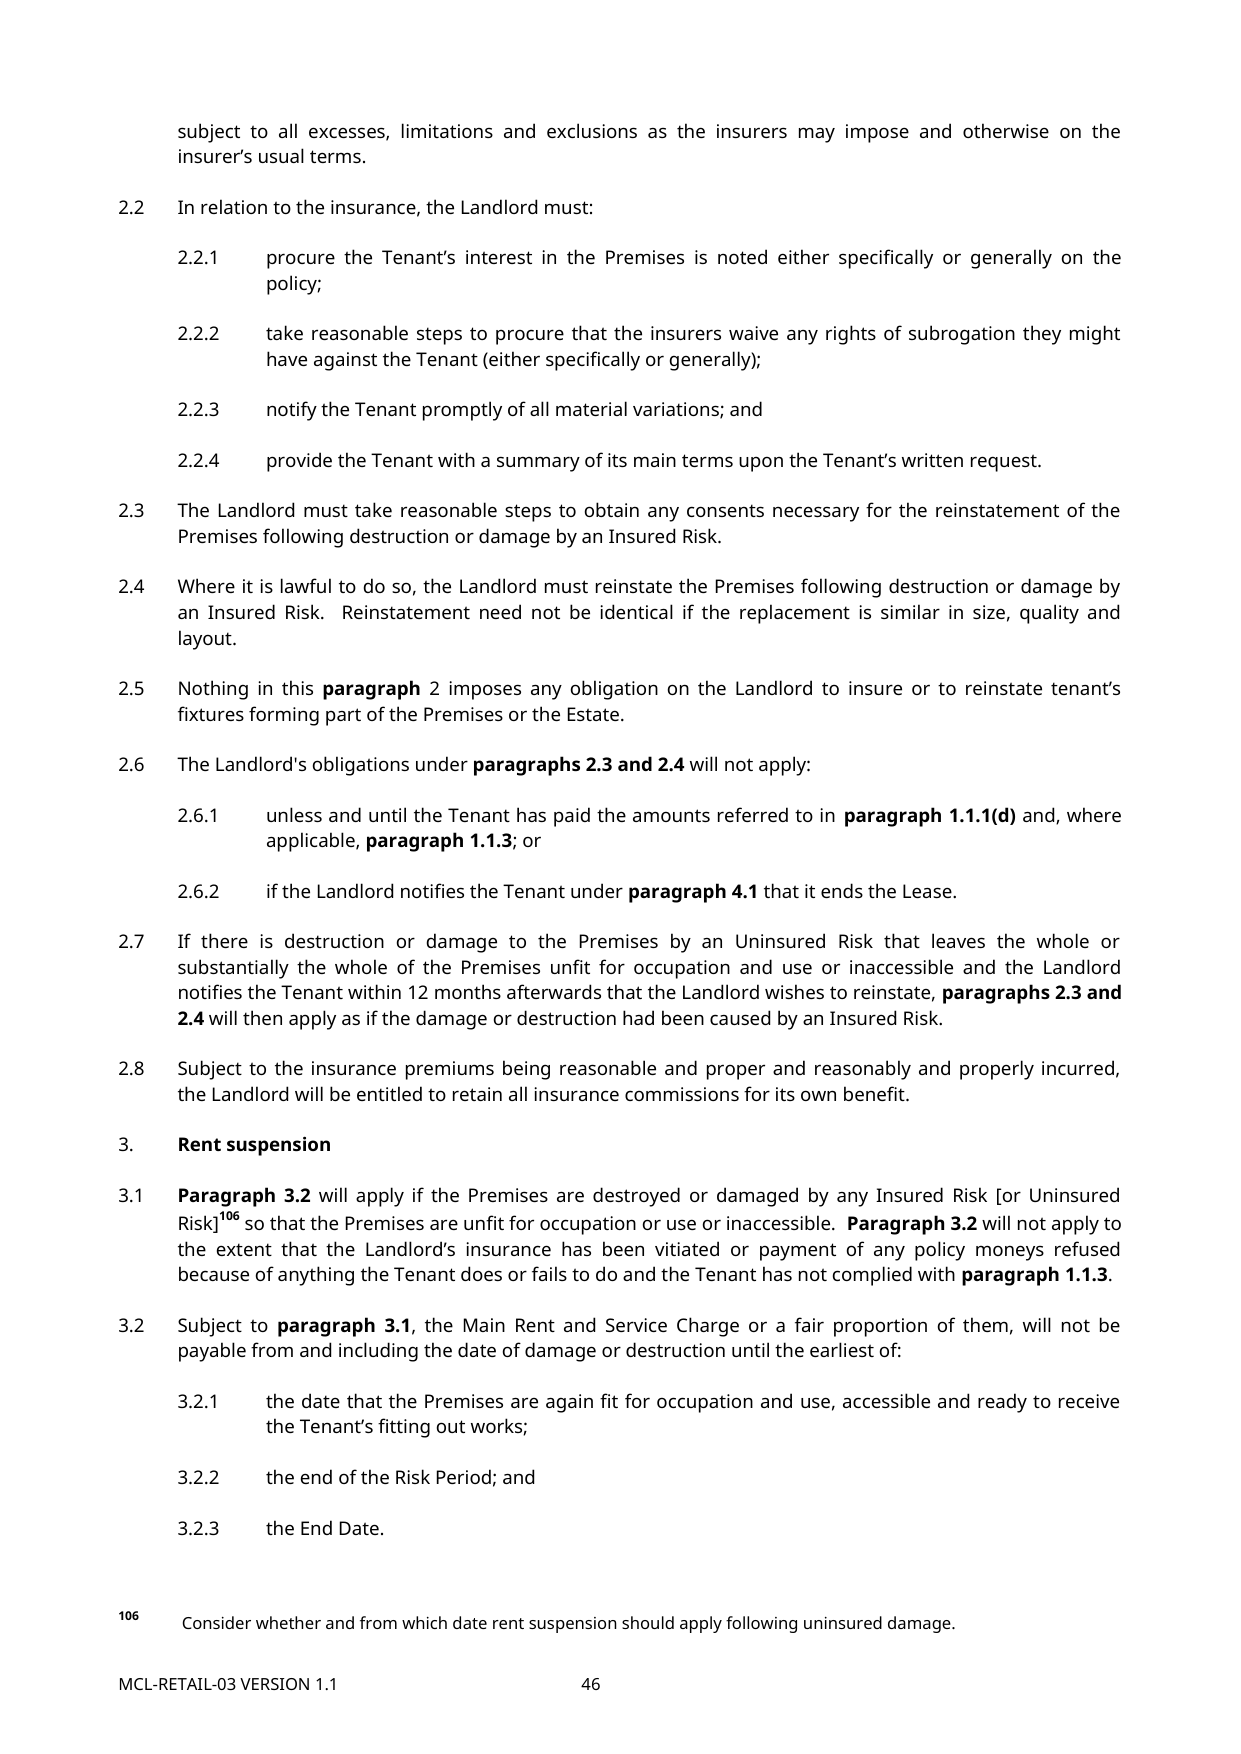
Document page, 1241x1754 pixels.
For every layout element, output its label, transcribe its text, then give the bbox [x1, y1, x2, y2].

text Where it is lawful to do so, the Landlord must reinstate the Premises following destruction or damage by an Insured Risk. Reinstatement need not be identical if the replacement is similar in size, quality and layout. [118, 574, 1122, 650]
text notify the Tenant promptly of all material variations; and [177, 397, 1122, 422]
text unless and until the Tenant has paid the amounts referred to in paragraph 1.1.1(d) and, where applicable, paragraph 1.1.3; or [177, 802, 1122, 853]
text If there is destruction or damage to the Premises by an Uninsured Risk that leaves the whole or substantially the whole of the Premises unfit for occupation and use or inaccessible and the Landlord notifies the Tenant within 12 months afterwards that the Landlord wishes to reinstate, paragraphs 2.3 and 2.4 will then apply as if the damage or destruction had been caused by an Insured Risk. [118, 928, 1122, 1031]
text The Landlord must take reasonable steps to obtain any consents necessary for the reinstatement of the Premises following destruction or damage by an Insured Risk. [118, 498, 1122, 549]
text subject to all excesses, limitations and exclusions as the insurers may impose and otherwise on the insurer’s usual terms. [177, 118, 1122, 169]
text Nothing in this paragraph 2 imposes any obligation on the Landlord to insure or to reinstate tenant’s fixtures forming part of the Premises or the Estate. [118, 675, 1122, 726]
text take reasonable steps to procure that the insurers waive any rights of subrogation they might have against the Tenant (either specifically or generally); [177, 321, 1122, 372]
text procure the Tenant’s interest in the Premises is noted either specifically or generally on the policy; [177, 245, 1122, 296]
text provide the Tenant with a summary of its main terms upon the Tenant’s written request. [177, 447, 1122, 473]
text In relation to the insurance, the Landlord must: [118, 194, 1122, 220]
text the End Date. [177, 1515, 1122, 1540]
text Paragraph 3.2 will apply if the Premises are destroyed or damaged by any Insured Risk [or Uninsured Risk] so that the Premises are unfit for occupation or use or inaccessible. Paragraph 3.2 will not apply to the extent that the Landlord’s insurance has been vitiated or payment of any policy moneys refused because of anything the Tenant does or fails to do and the Tenant has not complied with paragraph 1.1.3. [118, 1182, 1122, 1287]
text the date that the Premises are again fit for occupation and use, accessible and ready to receive the Tenant’s fitting out works; [177, 1388, 1122, 1439]
text Rent suspension [118, 1132, 1122, 1157]
text if the Landlord notifies the Tenant under paragraph 4.1 that it ends the Lease. [177, 878, 1122, 903]
text Subject to paragraph 3.1, the Main Rent and Service Charge or a fair proportion of them, will not be payable from and including the date of damage or destruction until the earliest of: [118, 1312, 1122, 1363]
text Subject to the insurance premiums being reasonable and proper and reasonably and properly incurred, the Landlord will be entitled to retain all insurance commissions for its own benefit. [118, 1056, 1122, 1107]
text The Landlord's obligations under paragraphs 2.3 and 2.4 will not apply: [118, 751, 1122, 777]
text the end of the Risk Period; and [177, 1464, 1122, 1490]
